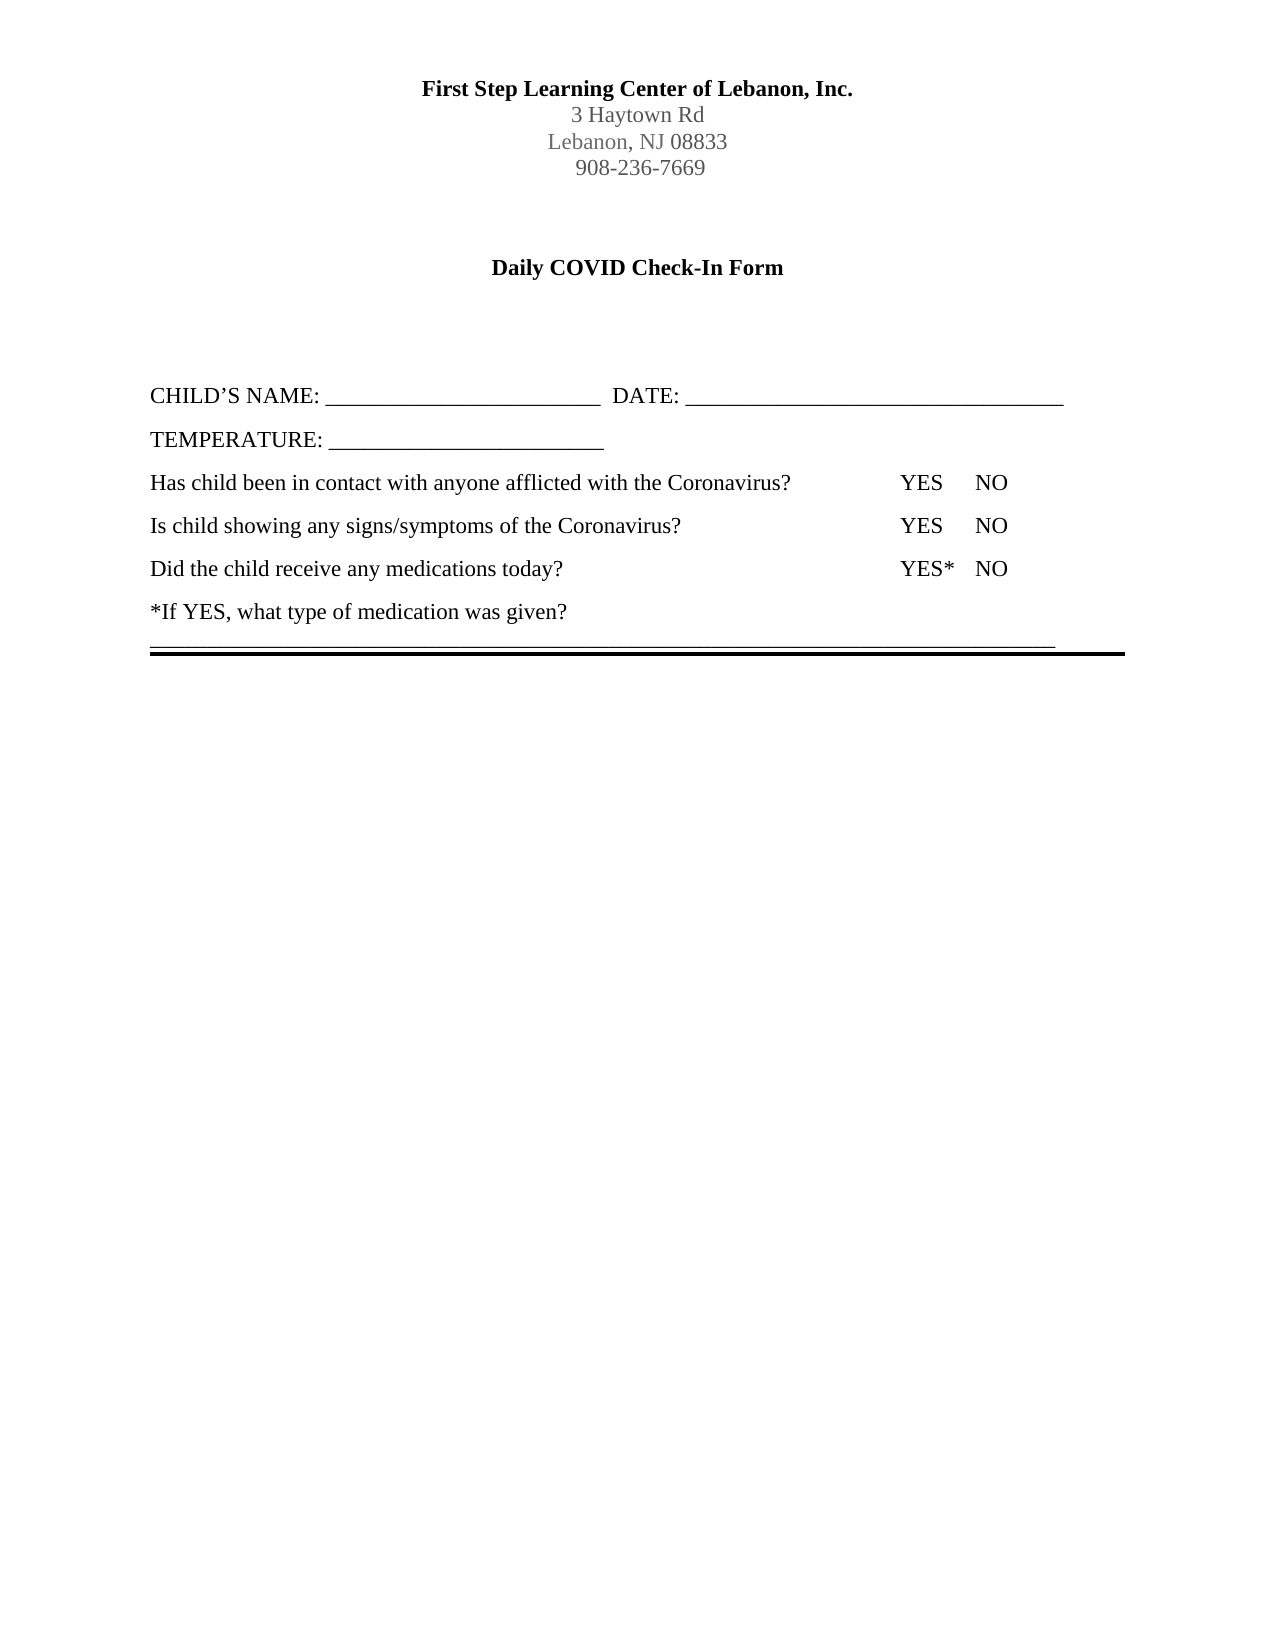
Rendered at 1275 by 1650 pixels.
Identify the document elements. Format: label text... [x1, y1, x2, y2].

text Has child been in contact with anyone afflicted with the Coronavirus? YES NO [150, 469, 1125, 495]
text *If YES, what type of medication was given?_______________________________________________________________________________ [150, 598, 1125, 652]
text Is child showing any signs/symptoms of the Coronavirus? YES NO [150, 512, 1125, 538]
text TEMPERATURE: ________________________ [150, 426, 1125, 452]
text CHILD’S NAME: ________________________ DATE: _________________________________ [150, 383, 1125, 409]
text Daily COVID Check-In Form [150, 253, 1125, 280]
text Did the child receive any medications today? YES* NO [150, 555, 1125, 581]
